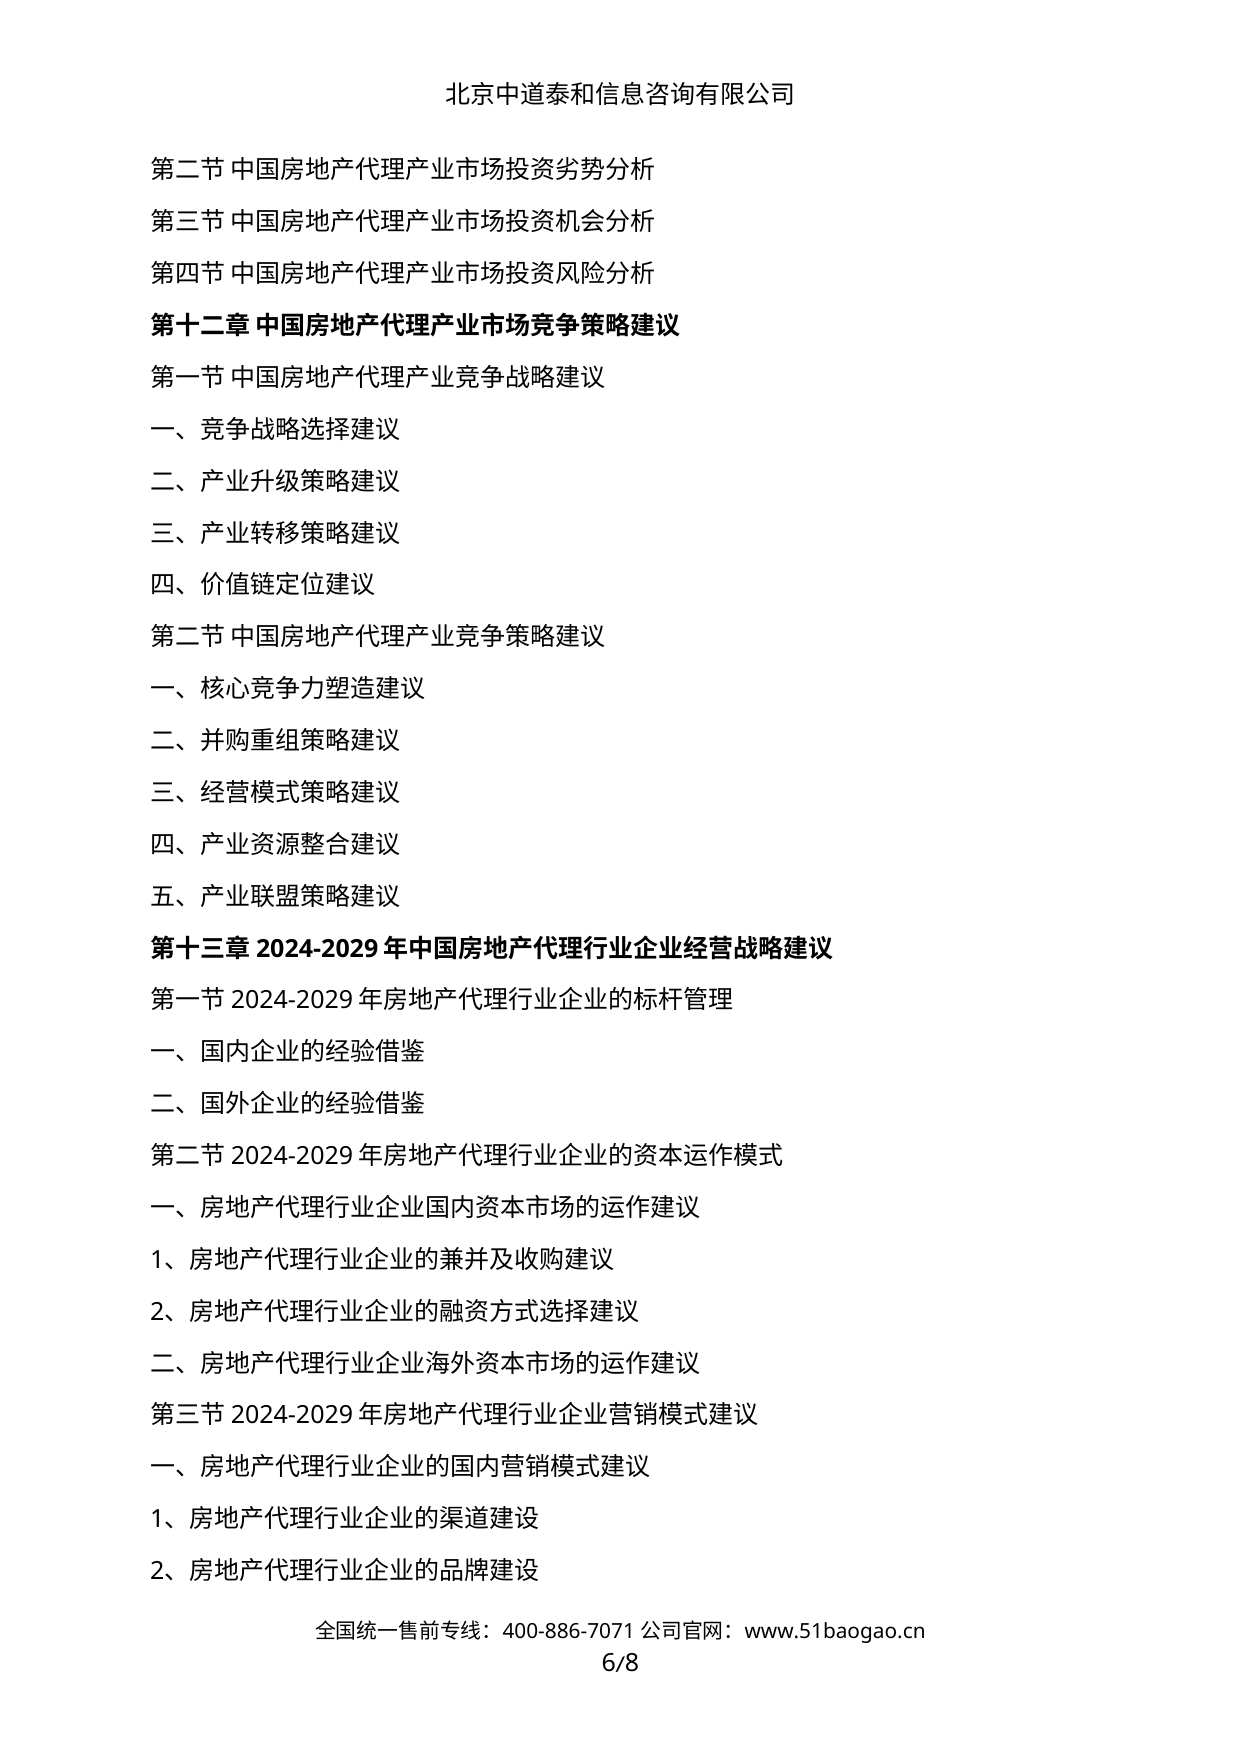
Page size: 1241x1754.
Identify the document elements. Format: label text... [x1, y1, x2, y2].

text 一、核心竞争力塑造建议 [150, 669, 1090, 705]
text 2、房地产代理行业企业的融资方式选择建议 [150, 1291, 1090, 1327]
text 第二节 中国房地产代理产业市场投资劣势分析 [150, 150, 1090, 186]
text 第三节 中国房地产代理产业市场投资机会分析 [150, 202, 1090, 238]
text 二、并购重组策略建议 [150, 721, 1090, 757]
text 二、房地产代理行业企业海外资本市场的运作建议 [150, 1343, 1090, 1379]
text 三、经营模式策略建议 [150, 772, 1090, 809]
text 第四节 中国房地产代理产业市场投资风险分析 [150, 254, 1090, 290]
text 1、房地产代理行业企业的渠道建设 [150, 1499, 1090, 1535]
text 一、国内企业的经验借鉴 [150, 1032, 1090, 1068]
text 一、房地产代理行业企业国内资本市场的运作建议 [150, 1187, 1090, 1224]
text 第三节 2024-2029年房地产代理行业企业营销模式建议 [150, 1395, 1090, 1431]
text 2、房地产代理行业企业的品牌建设 [150, 1551, 1090, 1587]
text 一、房地产代理行业企业的国内营销模式建议 [150, 1447, 1090, 1483]
text 第一节 中国房地产代理产业竞争战略建议 [150, 357, 1090, 394]
text 二、产业升级策略建议 [150, 461, 1090, 497]
text 一、竞争战略选择建议 [150, 409, 1090, 446]
text 1、房地产代理行业企业的兼并及收购建议 [150, 1239, 1090, 1276]
text 第十二章 中国房地产代理产业市场竞争策略建议 [150, 306, 1090, 342]
text 四、产业资源整合建议 [150, 824, 1090, 861]
text 第十三章 2024-2029年中国房地产代理行业企业经营战略建议 [150, 928, 1090, 964]
text 四、价值链定位建议 [150, 565, 1090, 601]
text 三、产业转移策略建议 [150, 513, 1090, 549]
text 第一节 2024-2029年房地产代理行业企业的标杆管理 [150, 980, 1090, 1016]
text 二、国外企业的经验借鉴 [150, 1084, 1090, 1120]
text 第二节 2024-2029年房地产代理行业企业的资本运作模式 [150, 1136, 1090, 1172]
text 第二节 中国房地产代理产业竞争策略建议 [150, 617, 1090, 653]
text 五、产业联盟策略建议 [150, 876, 1090, 912]
